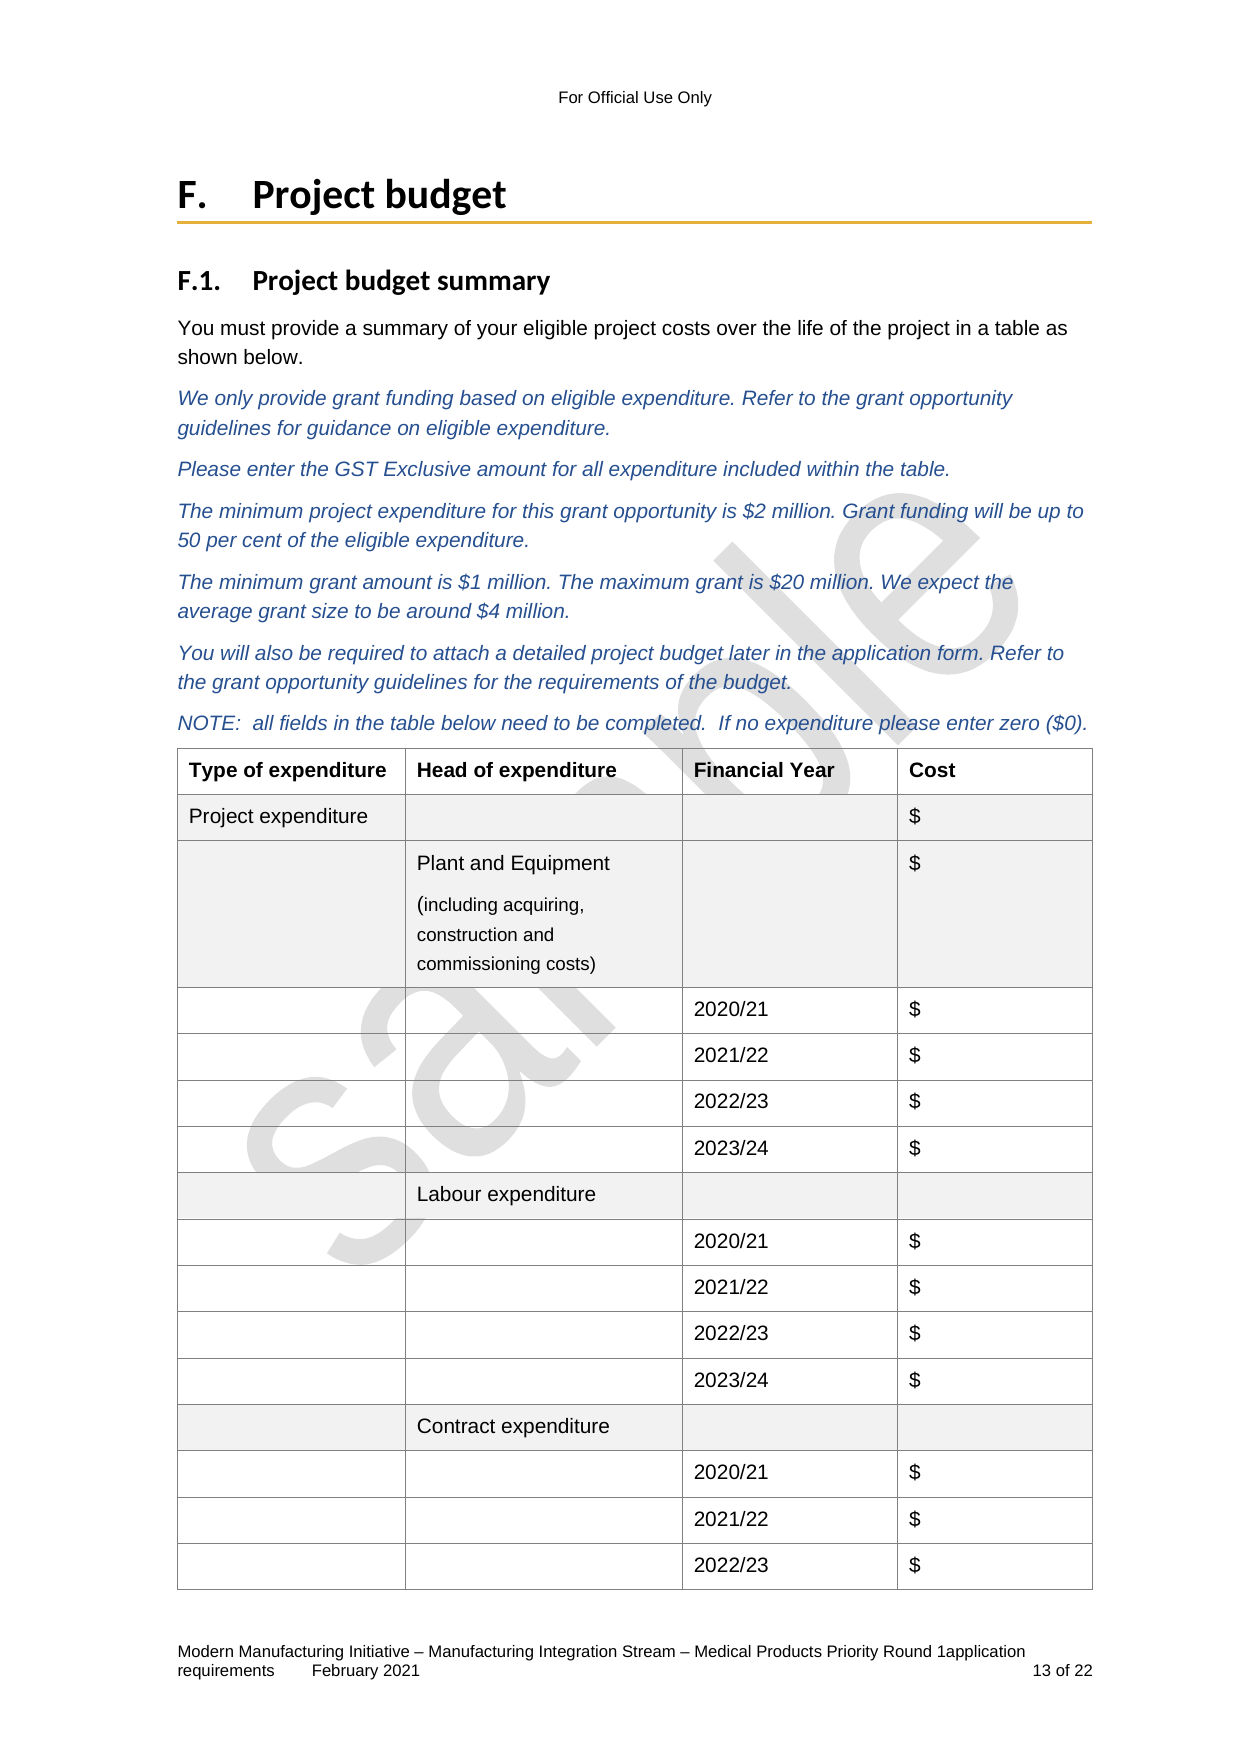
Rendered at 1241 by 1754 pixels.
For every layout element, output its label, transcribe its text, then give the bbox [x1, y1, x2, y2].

table_cell [178, 1498, 405, 1543]
table_cell [406, 1081, 682, 1126]
table_cell 2020/21 [683, 988, 897, 1033]
table_cell [406, 988, 682, 1033]
table_header Cost [898, 749, 1092, 794]
text The minimum grant amount is $1 million. The maximum grant is $20 million. We expect the average grant size to be around $4 million. [177, 564, 1092, 623]
table_cell $ [898, 1266, 1092, 1311]
table_header Type of expenditure [178, 749, 405, 794]
table_cell $ [898, 795, 1092, 840]
table_cell [178, 1544, 405, 1589]
table_cell [178, 1173, 405, 1218]
table_cell $ [898, 1034, 1092, 1079]
table_cell $ [898, 841, 1092, 987]
table_cell Labour expenditure [406, 1173, 682, 1218]
subtitle Project budget [177, 168, 1092, 221]
subtitle Project budget summary [177, 262, 1092, 298]
table_cell 2021/22 [683, 1034, 897, 1079]
table_cell [406, 795, 682, 840]
table_cell Contract expenditure [406, 1405, 682, 1450]
table_header Head of expenditure [406, 749, 682, 794]
table_cell [406, 1127, 682, 1172]
table_cell [406, 1312, 682, 1358]
table_cell 2022/23 [683, 1312, 897, 1358]
table_cell 2023/24 [683, 1359, 897, 1404]
table_cell 2022/23 [683, 1544, 897, 1589]
table_cell $ [898, 1081, 1092, 1126]
table_cell 2020/21 [683, 1220, 897, 1265]
table_cell $ [898, 1220, 1092, 1265]
table_cell [178, 1312, 405, 1358]
table_cell $ [898, 1451, 1092, 1497]
table_cell $ [898, 988, 1092, 1033]
table_cell [406, 1220, 682, 1265]
table_cell [406, 1498, 682, 1543]
text We only provide grant funding based on eligible expenditure. Refer to the grant opportunity guidelines for guidance on eligible expenditure. [177, 381, 1092, 439]
table_cell 2021/22 [683, 1266, 897, 1311]
text The minimum project expenditure for this grant opportunity is $2 million. Grant funding will be up to 50 per cent of the eligible expenditure. [177, 493, 1092, 552]
table_cell [406, 1544, 682, 1589]
table_cell $ [898, 1127, 1092, 1172]
table_cell [683, 841, 897, 987]
table_cell 2023/24 [683, 1127, 897, 1172]
table_cell [406, 1266, 682, 1311]
table_cell Plant and Equipment (including acquiring, construction and commissioning costs) [406, 841, 682, 987]
table_cell $ [898, 1544, 1092, 1589]
table_cell [178, 1451, 405, 1497]
table_cell $ [898, 1359, 1092, 1404]
table_cell [406, 1034, 682, 1079]
table_cell [683, 795, 897, 840]
table_cell [406, 1451, 682, 1497]
table_cell [406, 1359, 682, 1404]
table_cell [683, 1173, 897, 1218]
table_cell [178, 1127, 405, 1172]
table_cell [178, 1405, 405, 1450]
text Please enter the GST Exclusive amount for all expenditure included within the table. [177, 452, 1092, 481]
table_cell 2022/23 [683, 1081, 897, 1126]
table_cell [178, 1034, 405, 1079]
table_cell [898, 1173, 1092, 1218]
table_cell Project expenditure [178, 795, 405, 840]
table_cell [178, 988, 405, 1033]
table_cell [178, 1081, 405, 1126]
table_cell [178, 1220, 405, 1265]
text You will also be required to attach a detailed project budget later in the application form. Refer to the grant opportunity guidelines for the requirements of the budget. [177, 635, 1092, 693]
table_cell 2021/22 [683, 1498, 897, 1543]
text NOTE: all fields in the table below need to be completed. If no expenditure please enter zero ($0). [177, 706, 1092, 735]
table_cell $ [898, 1498, 1092, 1543]
text You must provide a summary of your eligible project costs over the life of the project in a table as shown below. [177, 310, 1092, 368]
table_cell [683, 1405, 897, 1450]
table_cell [178, 841, 405, 987]
table_cell [898, 1405, 1092, 1450]
table_cell [178, 1266, 405, 1311]
table_header Financial Year [683, 749, 897, 794]
table_cell $ [898, 1312, 1092, 1358]
table_cell [178, 1359, 405, 1404]
table_cell 2020/21 [683, 1451, 897, 1497]
